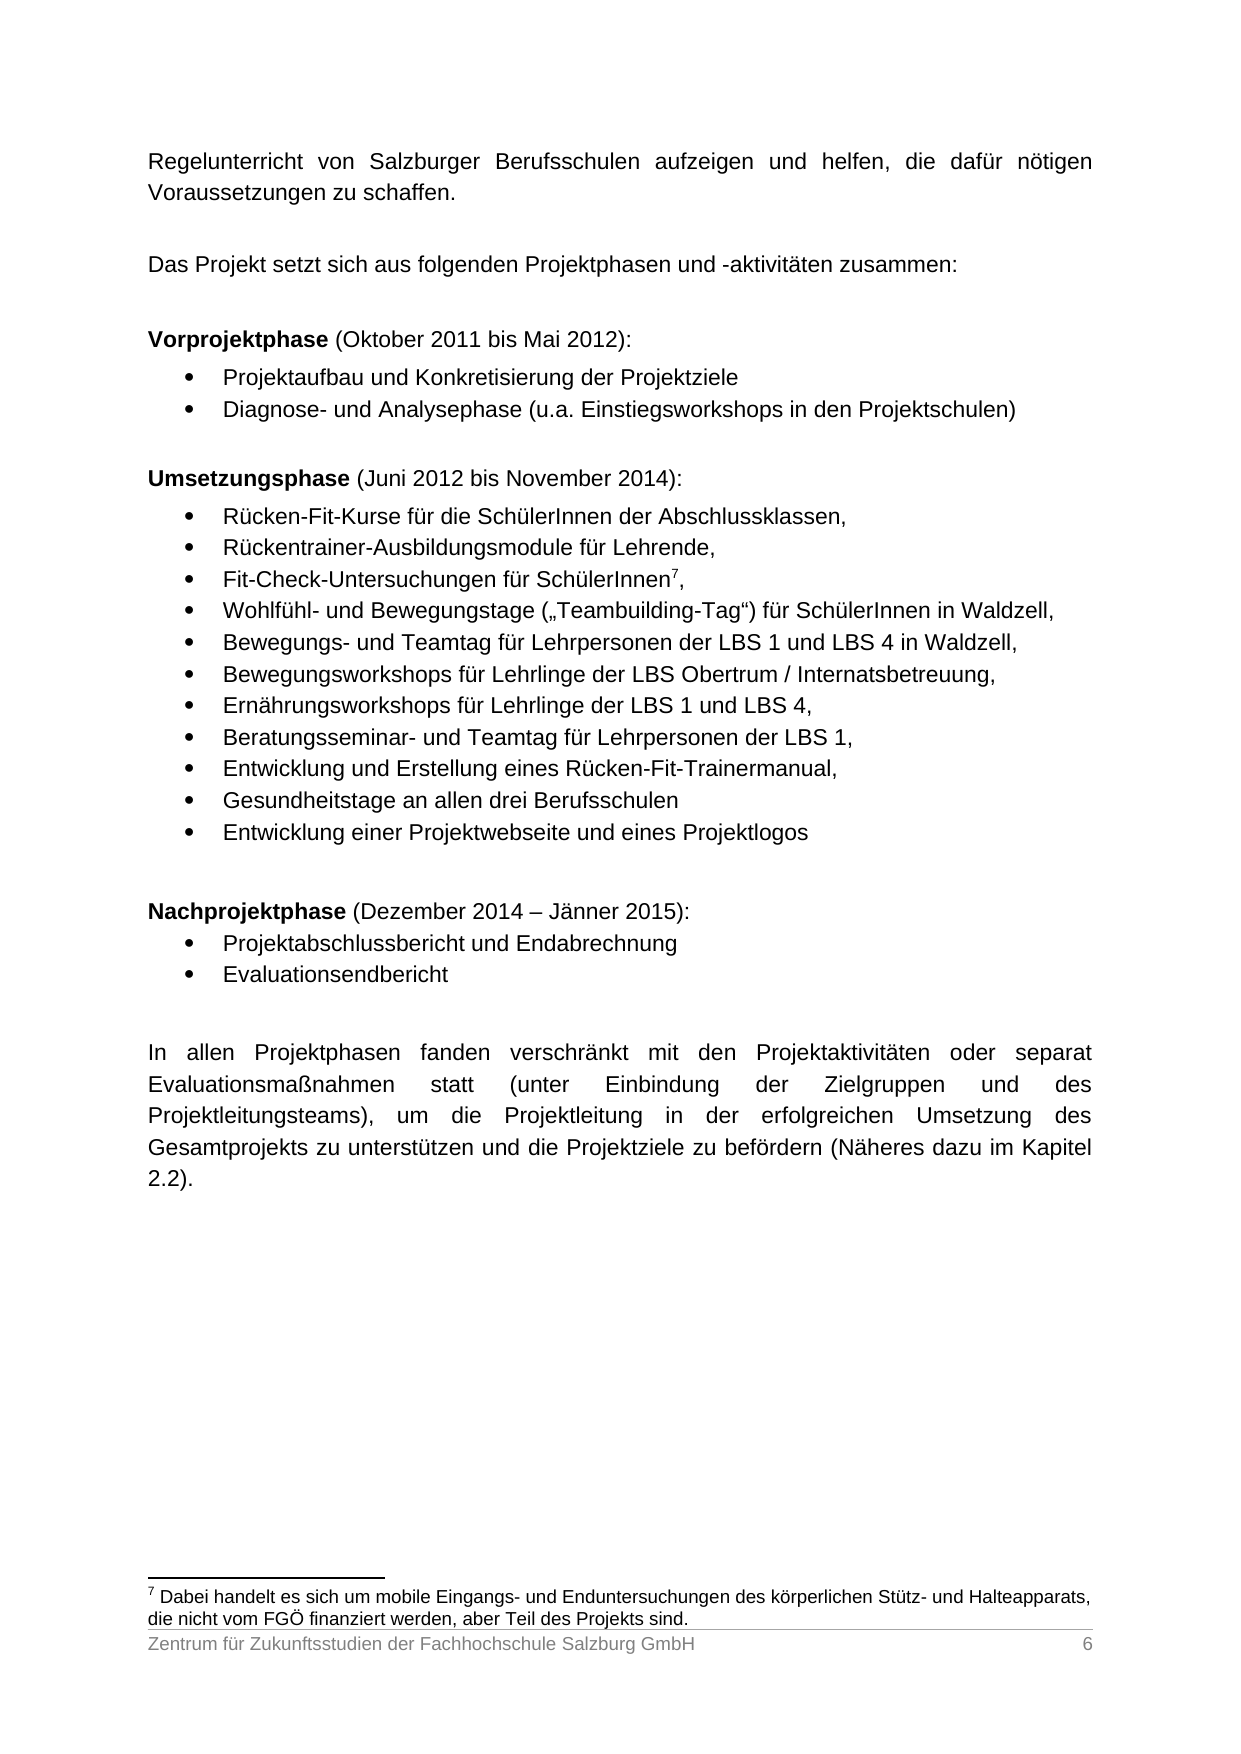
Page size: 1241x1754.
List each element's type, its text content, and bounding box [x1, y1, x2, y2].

list Bewegungs- und Teamtag für Lehrpersonen der LBS 1 und LBS 4 in Waldzell, [185, 629, 1093, 655]
list Entwicklung einer Projektwebseite und eines Projektlogos [185, 818, 1093, 845]
list Ernährungsworkshops für Lehrlinge der LBS 1 und LBS 4, [185, 692, 1093, 718]
text Das Projekt setzt sich aus folgenden Projektphasen und -aktivitäten zusammen: [148, 251, 1093, 277]
text Vorprojektphase (Oktober 2011 bis Mai 2012): [148, 326, 1093, 353]
text Umsetzungsphase (Juni 2012 bis November 2014): [148, 465, 1093, 491]
text Nachprojektphase (Dezember 2014 – Jänner 2015): [148, 898, 1093, 924]
list Rücken-Fit-Kurse für die SchülerInnen der Abschlussklassen, [185, 503, 1093, 529]
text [148, 148, 1093, 206]
text In allen Projektphasen fanden verschränkt mit den Projektaktivitäten oder separat Evaluationsmaßnahmen statt (unter Einbindung der Zielgruppen und des Projektleitungsteams), um die Projektleitung in der erfolgreichen Umsetzung des Gesamtprojekts zu unterstützen und die Projektziele zu befördern (Näheres dazu im Kapitel 2.2). [148, 1039, 1093, 1192]
list Fit-Check-Untersuchungen für SchülerInnen, [185, 566, 1093, 592]
list Bewegungsworkshops für Lehrlinge der LBS Obertrum / Internatsbetreuung, [185, 661, 1093, 687]
list Entwicklung und Erstellung eines Rücken-Fit-Trainermanual, [185, 755, 1093, 782]
list Gesundheitstage an allen drei Berufsschulen [185, 787, 1093, 813]
list Projektaufbau und Konkretisierung der Projektziele [185, 364, 1093, 390]
list Projektabschlussbericht und Endabrechnung [185, 930, 1093, 956]
list Wohlfühl- und Bewegungstage („Teambuilding-Tag“) für SchülerInnen in Waldzell, [185, 597, 1093, 624]
list Beratungsseminar- und Teamtag für Lehrpersonen der LBS 1, [185, 724, 1093, 750]
list Rückentrainer-Ausbildungsmodule für Lehrende, [185, 534, 1093, 561]
list Evaluationsendbericht [185, 961, 1093, 988]
list Diagnose- und Analysephase (u.a. Einstiegsworkshops in den Projektschulen) [185, 396, 1093, 422]
